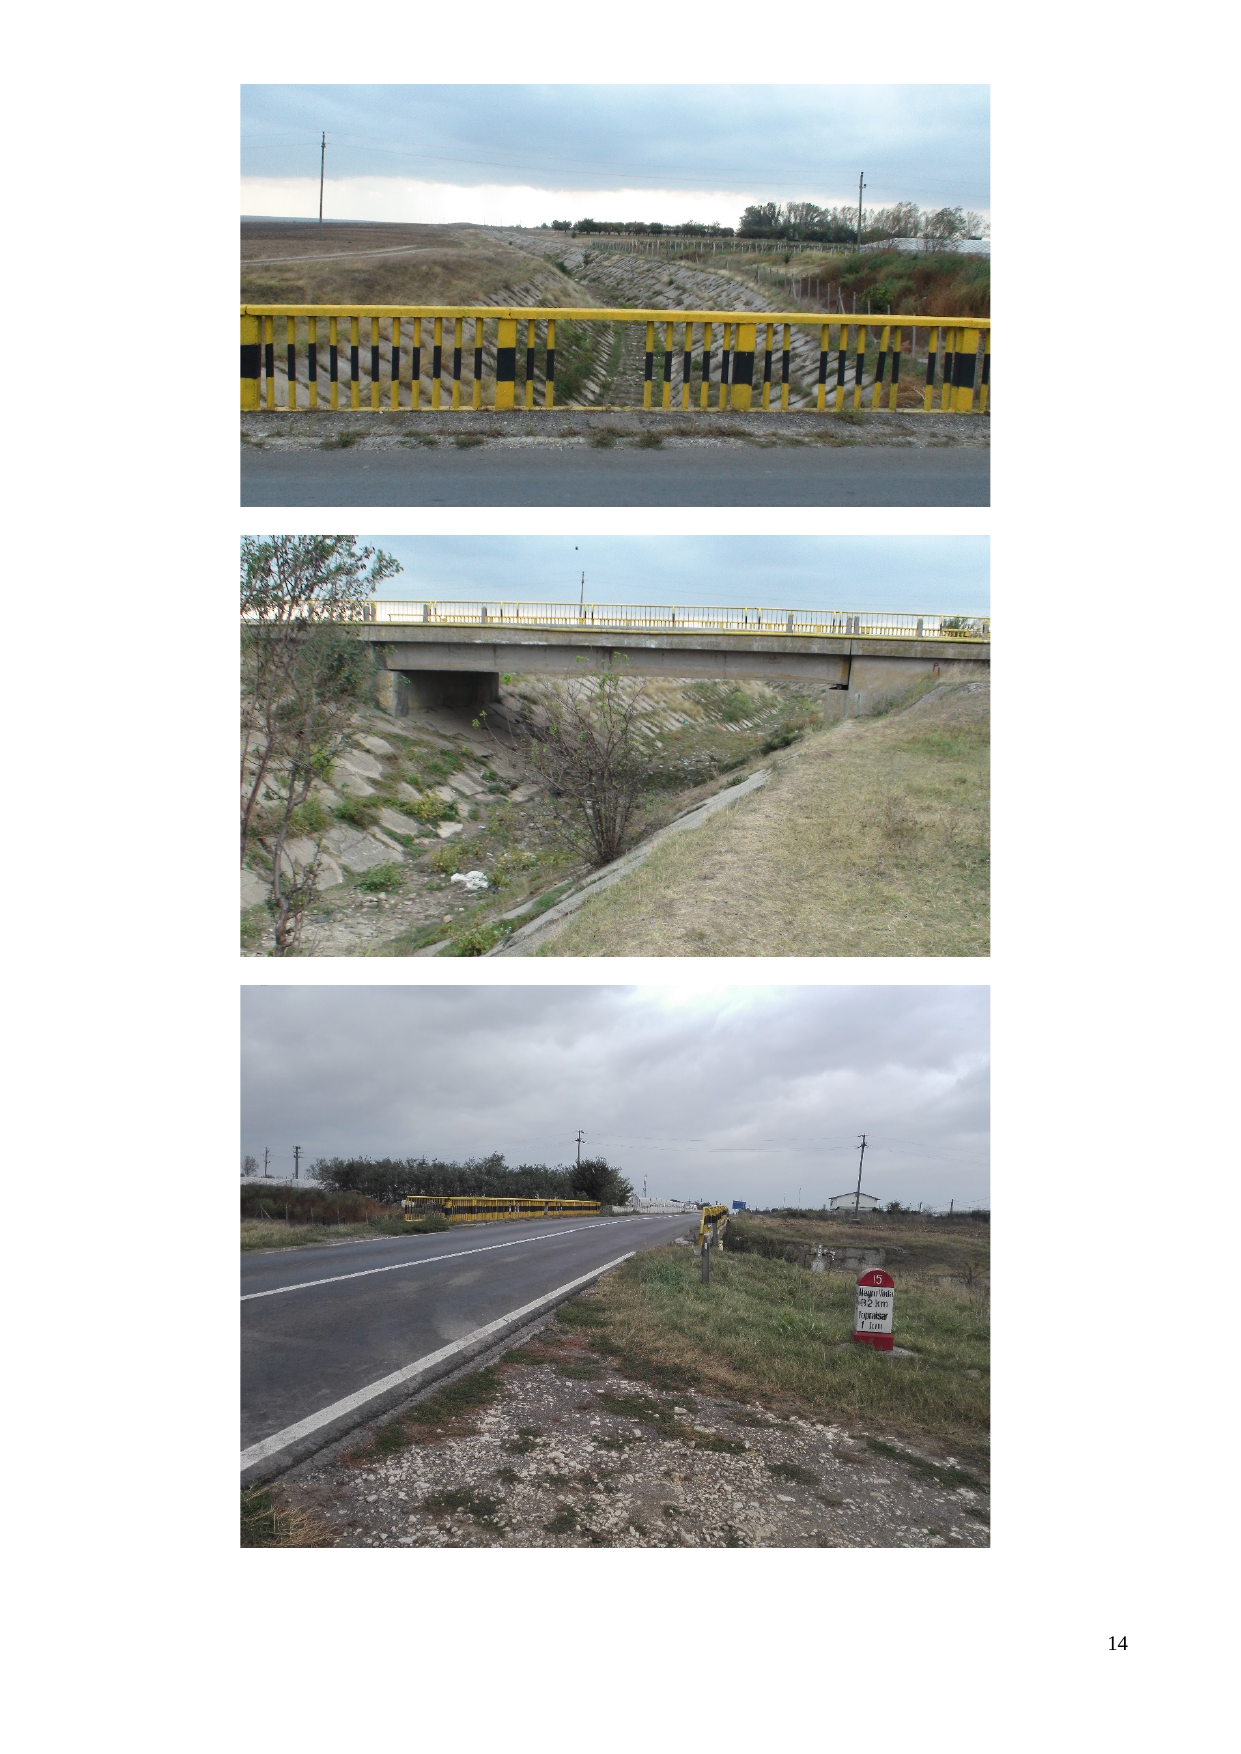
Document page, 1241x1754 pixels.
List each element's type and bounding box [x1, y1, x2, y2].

picture [240, 535, 991, 957]
picture [240, 84, 991, 507]
picture [240, 985, 991, 1548]
